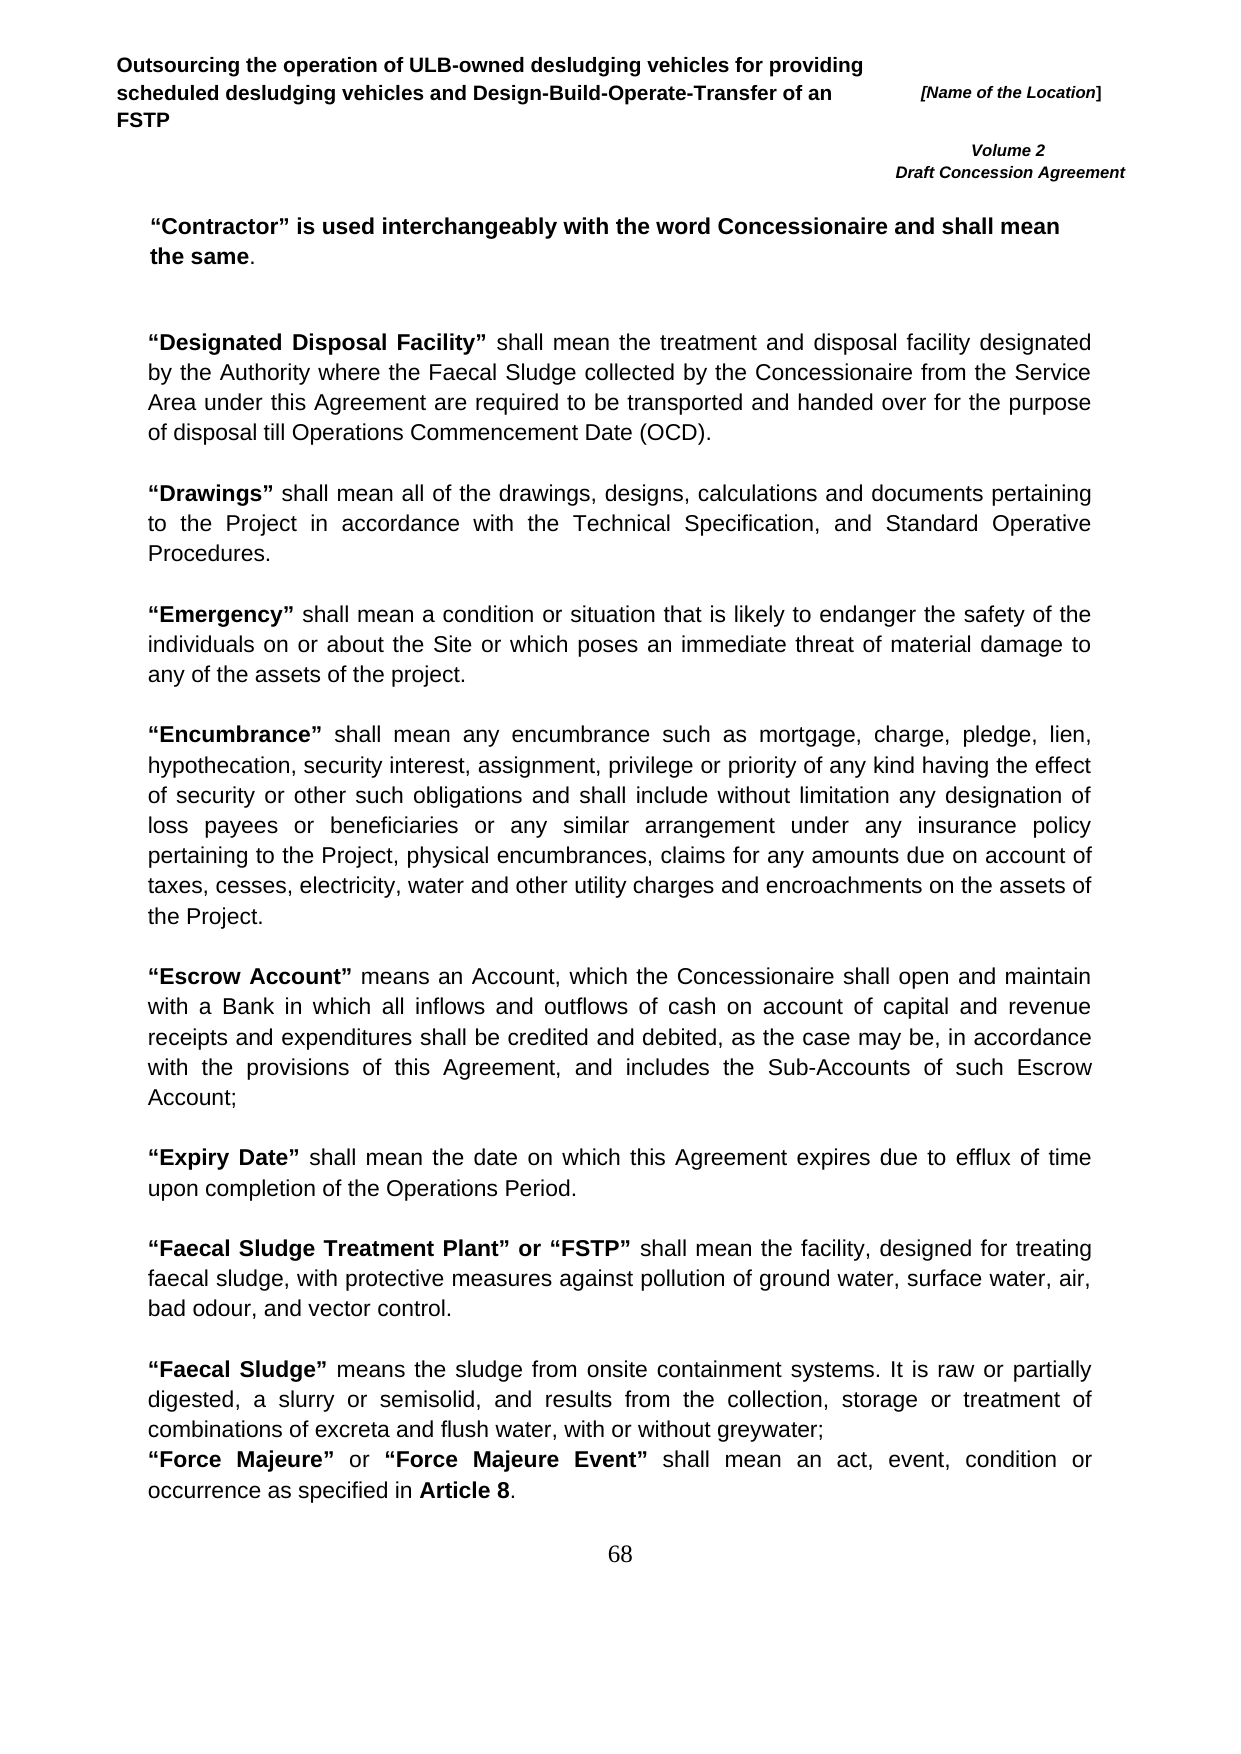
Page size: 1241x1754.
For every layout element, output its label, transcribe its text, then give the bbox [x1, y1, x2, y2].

text “Escrow Account” means an Account, which the Concessionaire shall open and maintain with a Bank in which all inflows and outflows of cash on account of capital and revenue receipts and expenditures shall be credited and debited, as the case may be, in accordance with the provisions of this Agreement, and includes the Sub-Accounts of such Escrow Account; [148, 963, 1092, 1110]
text “Contractor” is used interchangeably with the word Concessionaire and shall mean the same. [150, 213, 1092, 269]
text “Expiry Date” shall mean the date on which this Agreement expires due to efflux of time upon completion of the Operations Period. [148, 1144, 1092, 1201]
text “Encumbrance” shall mean any encumbrance such as mortgage, charge, pledge, lien, hypothecation, security interest, assignment, privilege or priority of any kind having the effect of security or other such obligations and shall include without limitation any designation of loss payees or beneficiaries or any similar arrangement under any insurance policy pertaining to the Project, physical encumbrances, claims for any amounts due on account of taxes, cesses, electricity, water and other utility charges and encroachments on the assets of the Project. [148, 721, 1092, 929]
text “Emergency” shall mean a condition or situation that is likely to endanger the safety of the individuals on or about the Site or which poses an immediate threat of material damage to any of the assets of the project. [148, 601, 1092, 687]
text “Force Majeure” or “Force Majeure Event” shall mean an act, event, condition or occurrence as specified in Article 8. [148, 1446, 1092, 1503]
text “Drawings” shall mean all of the drawings, designs, calculations and documents pertaining to the Project in accordance with the Technical Specification, and Standard Operative Procedures. [148, 480, 1092, 566]
text “Designated Disposal Facility” shall mean the treatment and disposal facility designated by the Authority where the Faecal Sludge collected by the Concessionaire from the Service Area under this Agreement are required to be transported and handed over for the purpose of disposal till Operations Commencement Date (OCD). [148, 329, 1092, 446]
text “Faecal Sludge Treatment Plant” or “FSTP” shall mean the facility, designed for treating faecal sludge, with protective measures against pollution of ground water, surface water, air, bad odour, and vector control. [148, 1235, 1092, 1322]
text “Faecal Sludge” means the sludge from onsite containment systems. It is raw or partially digested, a slurry or semisolid, and results from the collection, storage or treatment of combinations of excreta and flush water, with or without greywater; [148, 1356, 1092, 1442]
